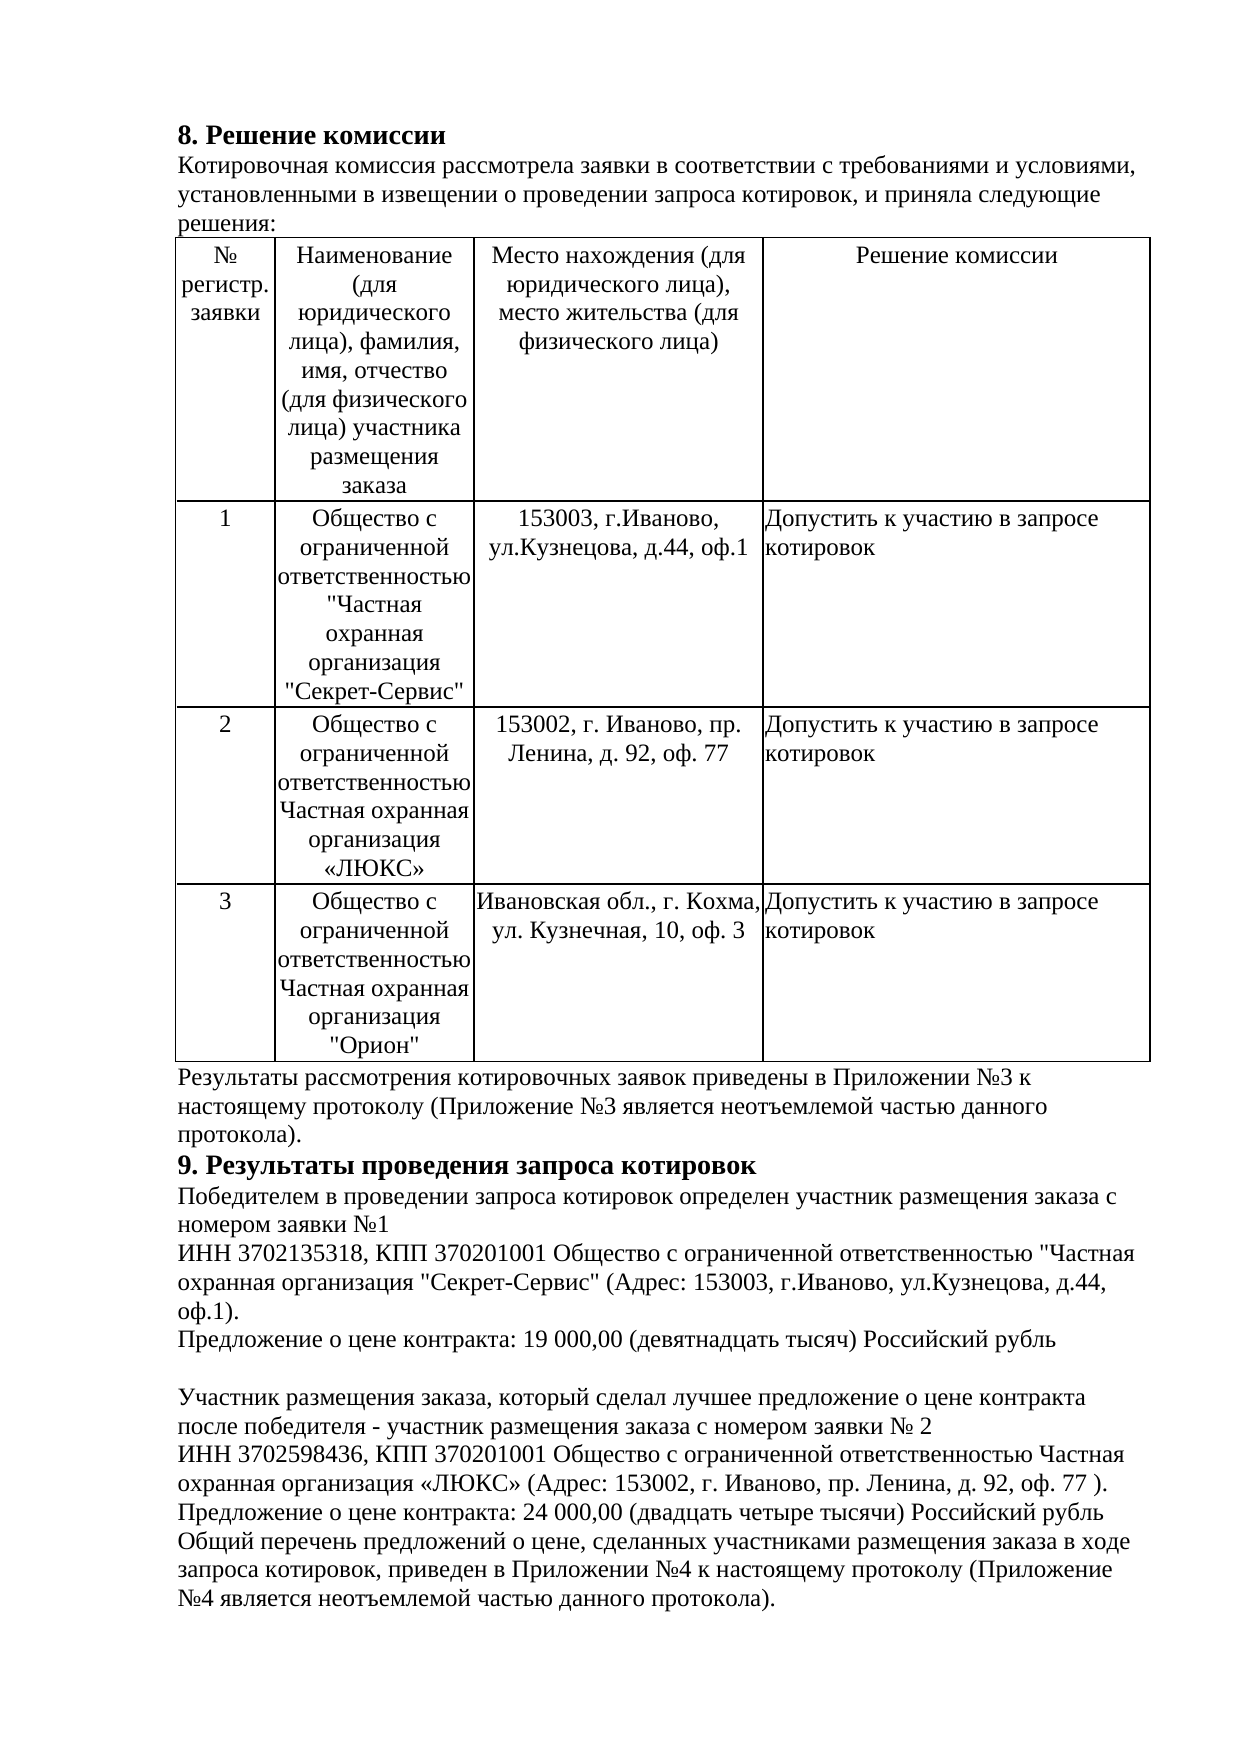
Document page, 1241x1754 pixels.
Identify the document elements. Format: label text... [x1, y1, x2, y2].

table_cell Допустить к участию в запросе котировок [764, 708, 1149, 883]
table_header № регистр. заявки [176, 238, 274, 500]
table_cell 153003, г.Иваново, ул.Кузнецова, д.44, оф.1 [475, 502, 762, 706]
text Результаты рассмотрения котировочных заявок приведены в Приложении №3 к настоящему протоколу (Приложение №3 является неотъемлемой частью данного протокола). [177, 1062, 1152, 1148]
table_cell 153002, г. Иваново, пр. Ленина, д. 92, оф. 77 [475, 708, 762, 883]
text Победителем в проведении запроса котировок определен участник размещения заказа с номером заявки №1 ИНН 3702135318, КПП 370201001 Общество с ограниченной ответственностью "Частная охранная организация "Секрет-Сервис" (Адрес: 153003, г.Иваново, ул.Кузнецова, д.44, оф.1). Предложение о цене контракта: 19 000,00 (девятнадцать тысяч) Российский рубль Участник размещения заказа, который сделал лучшее предложение о цене контракта после победителя - участник размещения заказа с номером заявки № 2 ИНН 3702598436, КПП 370201001 Общество с ограниченной ответственностью Частная охранная организация «ЛЮКС» (Адрес: 153002, г. Иваново, пр. Ленина, д. 92, оф. 77 ). Предложение о цене контракта: 24 000,00 (двадцать четыре тысячи) Российский рубль Общий перечень предложений о цене, сделанных участниками размещения заказа в ходе запроса котировок, приведен в Приложении №4 к настоящему протоколу (Приложение №4 является неотъемлемой частью данного протокола). [177, 1181, 1152, 1612]
text Котировочная комиссия рассмотрела заявки в соответствии с требованиями и условиями, установленными в извещении о проведении запроса котировок, и приняла следующие решения: [177, 151, 1152, 237]
table_cell Общество с ограниченной ответственностью Частная охранная организация «ЛЮКС» [276, 708, 473, 883]
table_header Решение комиссии [764, 238, 1149, 500]
table_cell Допустить к участию в запросе котировок [764, 885, 1149, 1061]
table_header Место нахождения (для юридического лица), место жительства (для физического лица) [475, 238, 762, 500]
table_cell 1 [176, 501, 274, 706]
text 8. Решение комиссии [177, 118, 1152, 151]
table_cell Общество с ограниченной ответственностью "Частная охранная организация "Секрет-Сервис" [276, 502, 473, 706]
table_header Наименование (для юридического лица), фамилия, имя, отчество (для физического лица) участника размещения заказа [276, 238, 473, 500]
table_cell 2 [176, 707, 274, 883]
text 9. Результаты проведения запроса котировок [177, 1148, 1152, 1181]
table_cell Допустить к участию в запросе котировок [764, 502, 1149, 706]
table_cell 3 [176, 884, 274, 1061]
table_cell Общество с ограниченной ответственностью Частная охранная организация "Орион" [276, 885, 473, 1061]
table_cell Ивановская обл., г. Кохма, ул. Кузнечная, 10, оф. 3 [475, 885, 762, 1061]
